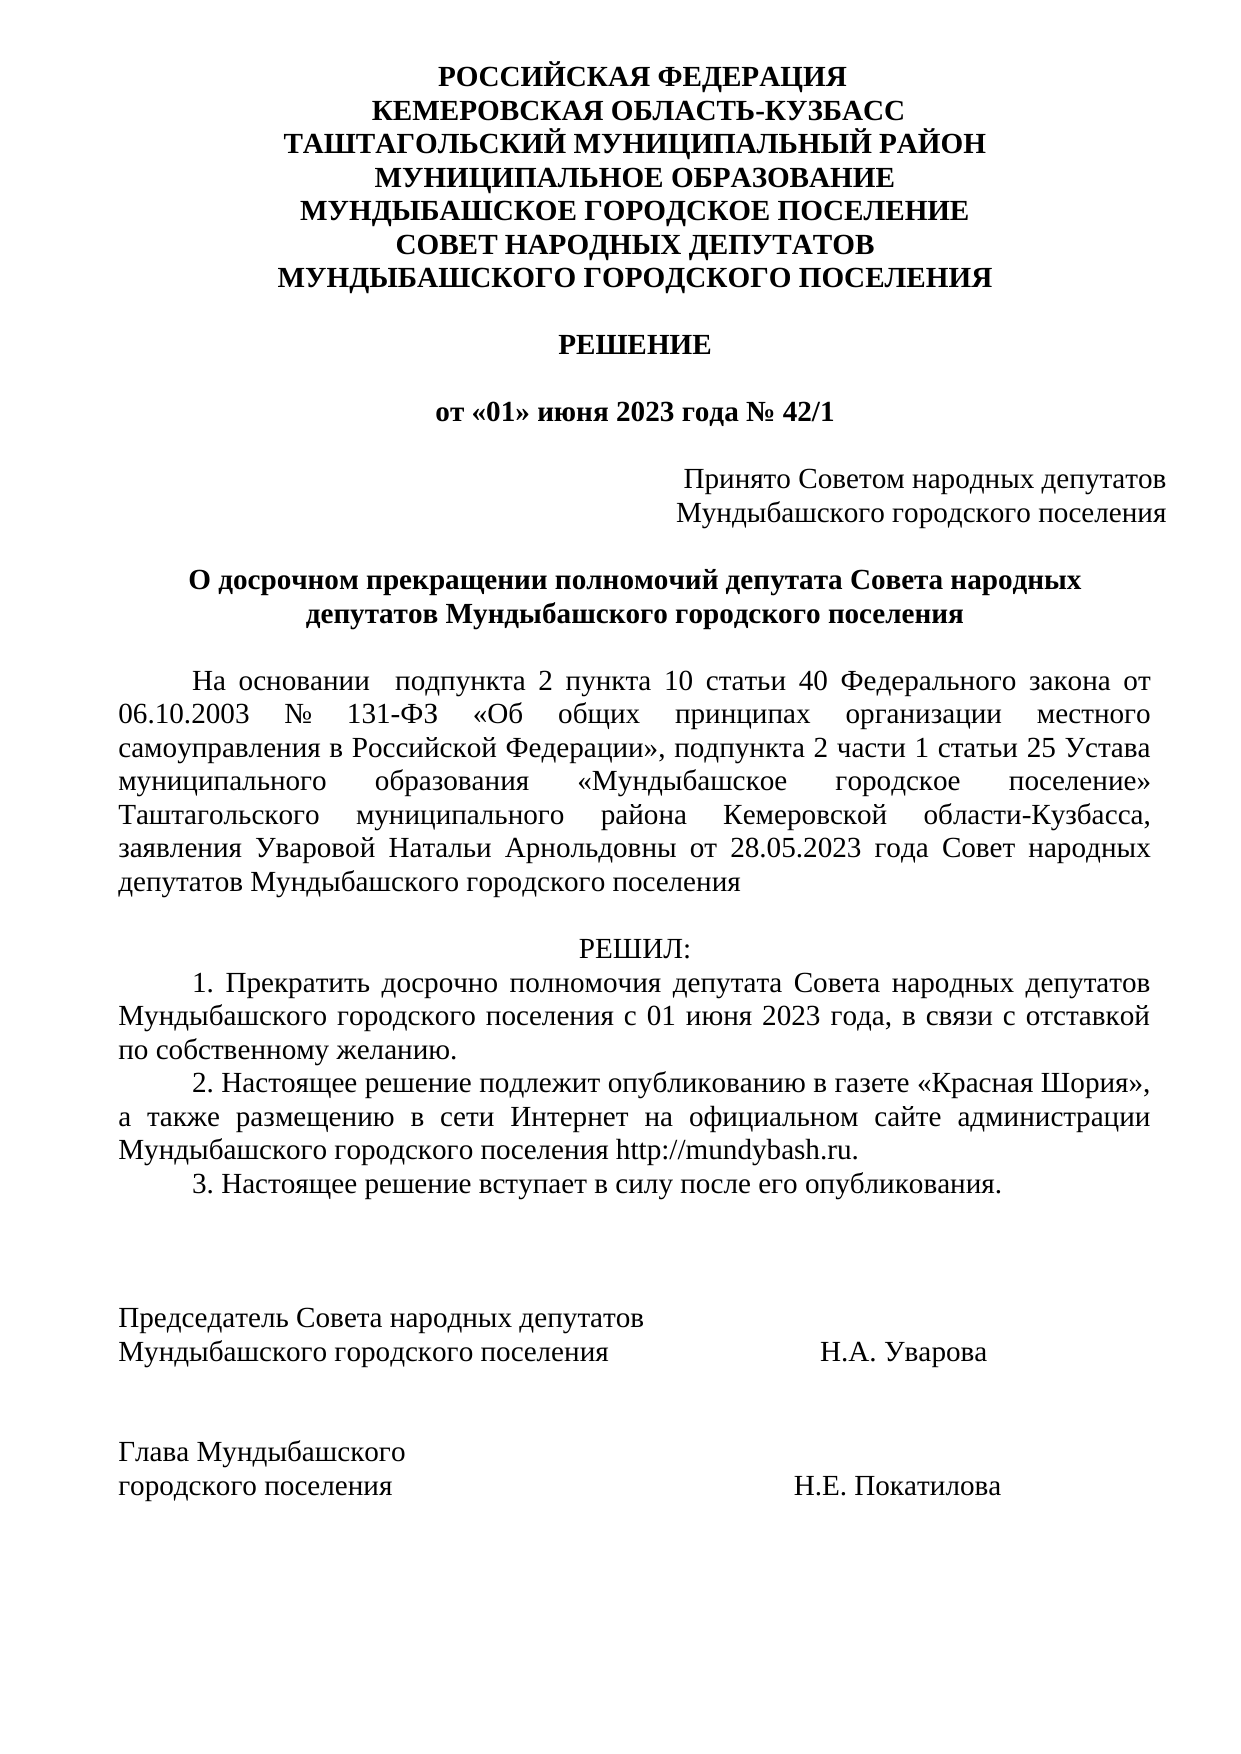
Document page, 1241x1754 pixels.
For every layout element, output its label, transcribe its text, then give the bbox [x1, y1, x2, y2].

text МУНДЫБАШСКОГО ГОРОДСКОГО ПОСЕЛЕНИЯ [59, 260, 1166, 294]
text РОССИЙСКАЯ ФЕДЕРАЦИЯ [118, 59, 1166, 93]
text Мундыбашского городского поселения [59, 495, 1166, 529]
text от «01» июня 2023 года № 42/1 [59, 394, 1166, 428]
text РЕШИЛ: [118, 931, 1152, 965]
text 3. Настоящее решение вступает в силу после его опубликования. [118, 1166, 1152, 1199]
text СОВЕТ НАРОДНЫХ ДЕПУТАТОВ [59, 227, 1166, 260]
text Председатель Совета народных депутатов [118, 1300, 1152, 1334]
text ТАШТАГОЛЬСКИЙ МУНИЦИПАЛЬНЫЙ РАЙОН [59, 126, 1166, 160]
text Мундыбашского городского поселения Н.А. Уварова [118, 1334, 1152, 1367]
text КЕМЕРОВСКАЯ ОБЛАСТЬ-КУЗБАСС [59, 93, 1166, 126]
text МУНИЦИПАЛЬНОЕ ОБРАЗОВАНИЕ [59, 160, 1166, 193]
text О досрочном прекращении полномочий депутата Совета народных депутатов Мундыбашского городского поселения [118, 562, 1152, 629]
text Глава Мундыбашского [118, 1434, 1152, 1468]
text Принято Советом народных депутатов [59, 462, 1166, 495]
text 2. Настоящее решение подлежит опубликованию в газете «Красная Шория», а также размещению в сети Интернет на официальном сайте администрации Мундыбашского городского поселения http://mundybash.ru. [118, 1065, 1152, 1166]
text городского поселения Н.Е. Покатилова [118, 1468, 1152, 1501]
text РЕШЕНИЕ [59, 327, 1166, 361]
text МУНДЫБАШСКОЕ ГОРОДСКОЕ ПОСЕЛЕНИЕ [59, 193, 1166, 227]
text На основании подпункта 2 пункта 10 статьи 40 Федерального закона от 06.10.2003 № 131-ФЗ «Об общих принципах организации местного самоуправления в Российской Федерации», подпункта 2 части 1 статьи 25 Устава муниципального образования «Мундыбашское городское поселение» Таштагольского муниципального района Кемеровской области-Кузбасса, заявления Уваровой Натальи Арнольдовны от 28.05.2023 года Совет народных депутатов Мундыбашского городского поселения [118, 663, 1152, 898]
text 1. Прекратить досрочно полномочия депутата Совета народных депутатов Мундыбашского городского поселения с 01 июня 2023 года, в связи с отставкой по собственному желанию. [118, 965, 1152, 1065]
